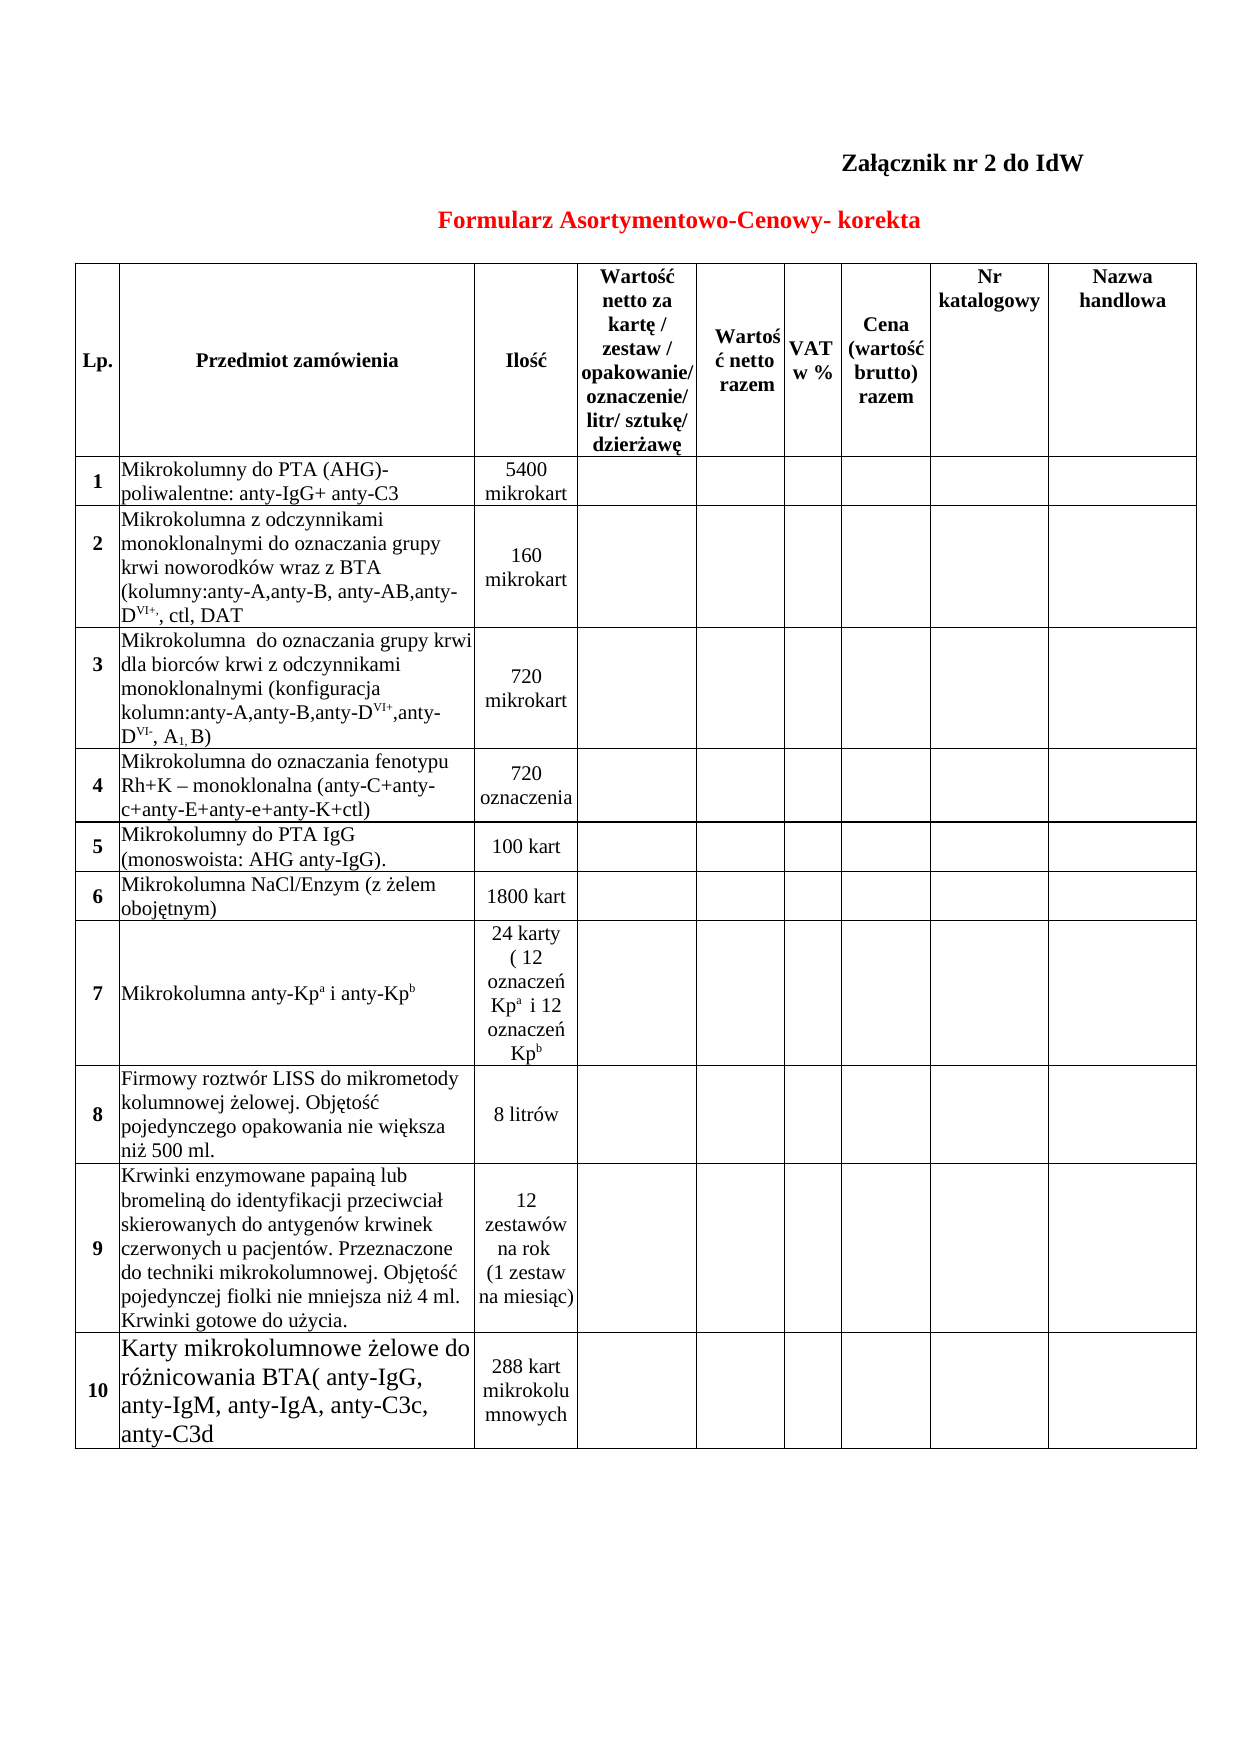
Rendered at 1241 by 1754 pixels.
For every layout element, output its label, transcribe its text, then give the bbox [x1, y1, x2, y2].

table_header Nazwa handlowa [1049, 264, 1196, 456]
table_cell [931, 1164, 1048, 1332]
table_cell [842, 628, 930, 748]
table_cell Firmowy roztwór LISS do mikrometody kolumnowej żelowej. Objętość pojedynczego opakowania nie większa niż 500 ml. [120, 1066, 474, 1162]
table_header Przedmiot zamówienia [120, 264, 474, 456]
table_cell [842, 506, 930, 627]
table_cell [697, 628, 784, 748]
table_cell Mikrokolumny do PTA IgG (monoswoista: AHG anty-IgG). [120, 823, 474, 871]
table_cell [1049, 749, 1196, 821]
table_cell 720 mikrokart [475, 628, 577, 748]
table_cell [697, 1164, 784, 1332]
table_cell [842, 1066, 930, 1162]
table_cell [578, 749, 696, 821]
table_cell [1049, 921, 1196, 1065]
table_cell [931, 628, 1048, 748]
table_cell [785, 823, 841, 871]
table_cell 8 litrów [475, 1066, 577, 1162]
table_header Lp. [76, 264, 119, 456]
table_cell 24 karty ( 12 oznaczeń Kpa i 12 oznaczeń Kpb [475, 921, 577, 1065]
table_cell [931, 872, 1048, 920]
table_cell [697, 823, 784, 871]
table_cell 5400 mikrokart [475, 457, 577, 505]
table_cell [578, 1066, 696, 1162]
table_cell [785, 1066, 841, 1162]
table_cell 5 [76, 823, 119, 871]
table_cell [785, 457, 841, 505]
table_cell [931, 1066, 1048, 1162]
table_cell [578, 872, 696, 920]
table_cell 6 [76, 872, 119, 920]
table_cell [842, 457, 930, 505]
table_cell [1049, 1066, 1196, 1162]
table_cell 10 [76, 1333, 119, 1448]
text Załącznik nr 2 do IdW [767, 148, 1181, 176]
table_cell [697, 1333, 784, 1448]
table_cell [697, 872, 784, 920]
table_cell 100 kart [475, 823, 577, 871]
table_cell 7 [76, 921, 119, 1065]
table_cell 9 [76, 1164, 119, 1332]
table_cell 288 kart mikrokolumnowych [475, 1333, 577, 1448]
text Formularz Asortymentowo-Cenowy- korekta [177, 205, 1181, 234]
table_cell [931, 749, 1048, 821]
table_header Ilość [475, 264, 577, 456]
table_cell Mikrokolumna NaCl/Enzym (z żelem obojętnym) [120, 872, 474, 920]
table_cell Mikrokolumna z odczynnikami monoklonalnymi do oznaczania grupy krwi noworodków wraz z BTA (kolumny:anty-A,anty-B, anty-AB,anty-DVI+,, ctl, DAT [120, 506, 474, 627]
table_cell [697, 1066, 784, 1162]
table_cell [578, 823, 696, 871]
table_cell [1049, 506, 1196, 627]
table_cell [697, 749, 784, 821]
table_cell 3 [76, 628, 119, 748]
table_cell [1049, 457, 1196, 505]
table_cell [578, 506, 696, 627]
table_cell [785, 921, 841, 1065]
table_cell [578, 457, 696, 505]
table_cell [785, 749, 841, 821]
table_cell [842, 823, 930, 871]
table_cell Mikrokolumna anty-Kpa i anty-Kpb [120, 921, 474, 1065]
table_cell 720 oznaczenia [475, 749, 577, 821]
table_cell [697, 457, 784, 505]
table_cell [785, 872, 841, 920]
table_cell [931, 823, 1048, 871]
table_cell 2 [76, 506, 119, 627]
table_cell [697, 921, 784, 1065]
table_cell [785, 1164, 841, 1332]
table_cell [931, 1333, 1048, 1448]
table_cell [842, 1333, 930, 1448]
table_cell 8 [76, 1066, 119, 1162]
table_cell 1 [76, 457, 119, 505]
table_cell 4 [76, 749, 119, 821]
table_cell [578, 1164, 696, 1332]
table_cell [578, 628, 696, 748]
table_cell [1049, 872, 1196, 920]
table_cell [785, 628, 841, 748]
table_cell [1049, 628, 1196, 748]
table_header Cena (wartość brutto) razem [842, 264, 930, 456]
table_cell [931, 457, 1048, 505]
table_header VAT w % [785, 264, 841, 456]
table_cell [578, 921, 696, 1065]
table_cell [785, 506, 841, 627]
table_cell [1049, 823, 1196, 871]
table_cell [842, 921, 930, 1065]
table_cell [697, 506, 784, 627]
table_cell [931, 506, 1048, 627]
table_cell Karty mikrokolumnowe żelowe do różnicowania BTA( anty-IgG, anty-IgM, anty-IgA, anty-C3c, anty-C3d [120, 1333, 474, 1448]
table_cell Krwinki enzymowane papainą lub bromeliną do identyfikacji przeciwciał skierowanych do antygenów krwinek czerwonych u pacjentów. Przeznaczone do techniki mikrokolumnowej. Objętość pojedynczej fiolki nie mniejsza niż 4 ml. Krwinki gotowe do użycia. [120, 1164, 474, 1332]
table_cell 1800 kart [475, 872, 577, 920]
table_cell [842, 872, 930, 920]
table_cell Mikrokolumny do PTA (AHG)- poliwalentne: anty-IgG+ anty-C3 [120, 457, 474, 505]
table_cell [475, 1164, 577, 1332]
table_header Wartość netto za kartę / zestaw / opakowanie/ oznaczenie/ litr/ sztukę/ dzierżawę [578, 264, 696, 456]
table_cell [1049, 1164, 1196, 1332]
table_cell [578, 1333, 696, 1448]
table_cell [1049, 1333, 1196, 1448]
table_cell Mikrokolumna do oznaczania grupy krwi dla biorców krwi z odczynnikami monoklonalnymi (konfiguracja kolumn:anty-A,anty-B,anty-DVI+,anty-DVI-, A1, B) [120, 628, 474, 748]
table_cell Mikrokolumna do oznaczania fenotypu Rh+K – monoklonalna (anty-C+anty-c+anty-E+anty-e+anty-K+ctl) [120, 749, 474, 821]
table_header Nr katalogowy [931, 264, 1048, 456]
table_cell [842, 749, 930, 821]
table_cell [842, 1164, 930, 1332]
table_cell 160 mikrokart [475, 506, 577, 627]
table_header Wartość netto razem [697, 264, 784, 456]
table_cell [785, 1333, 841, 1448]
table_cell [931, 921, 1048, 1065]
